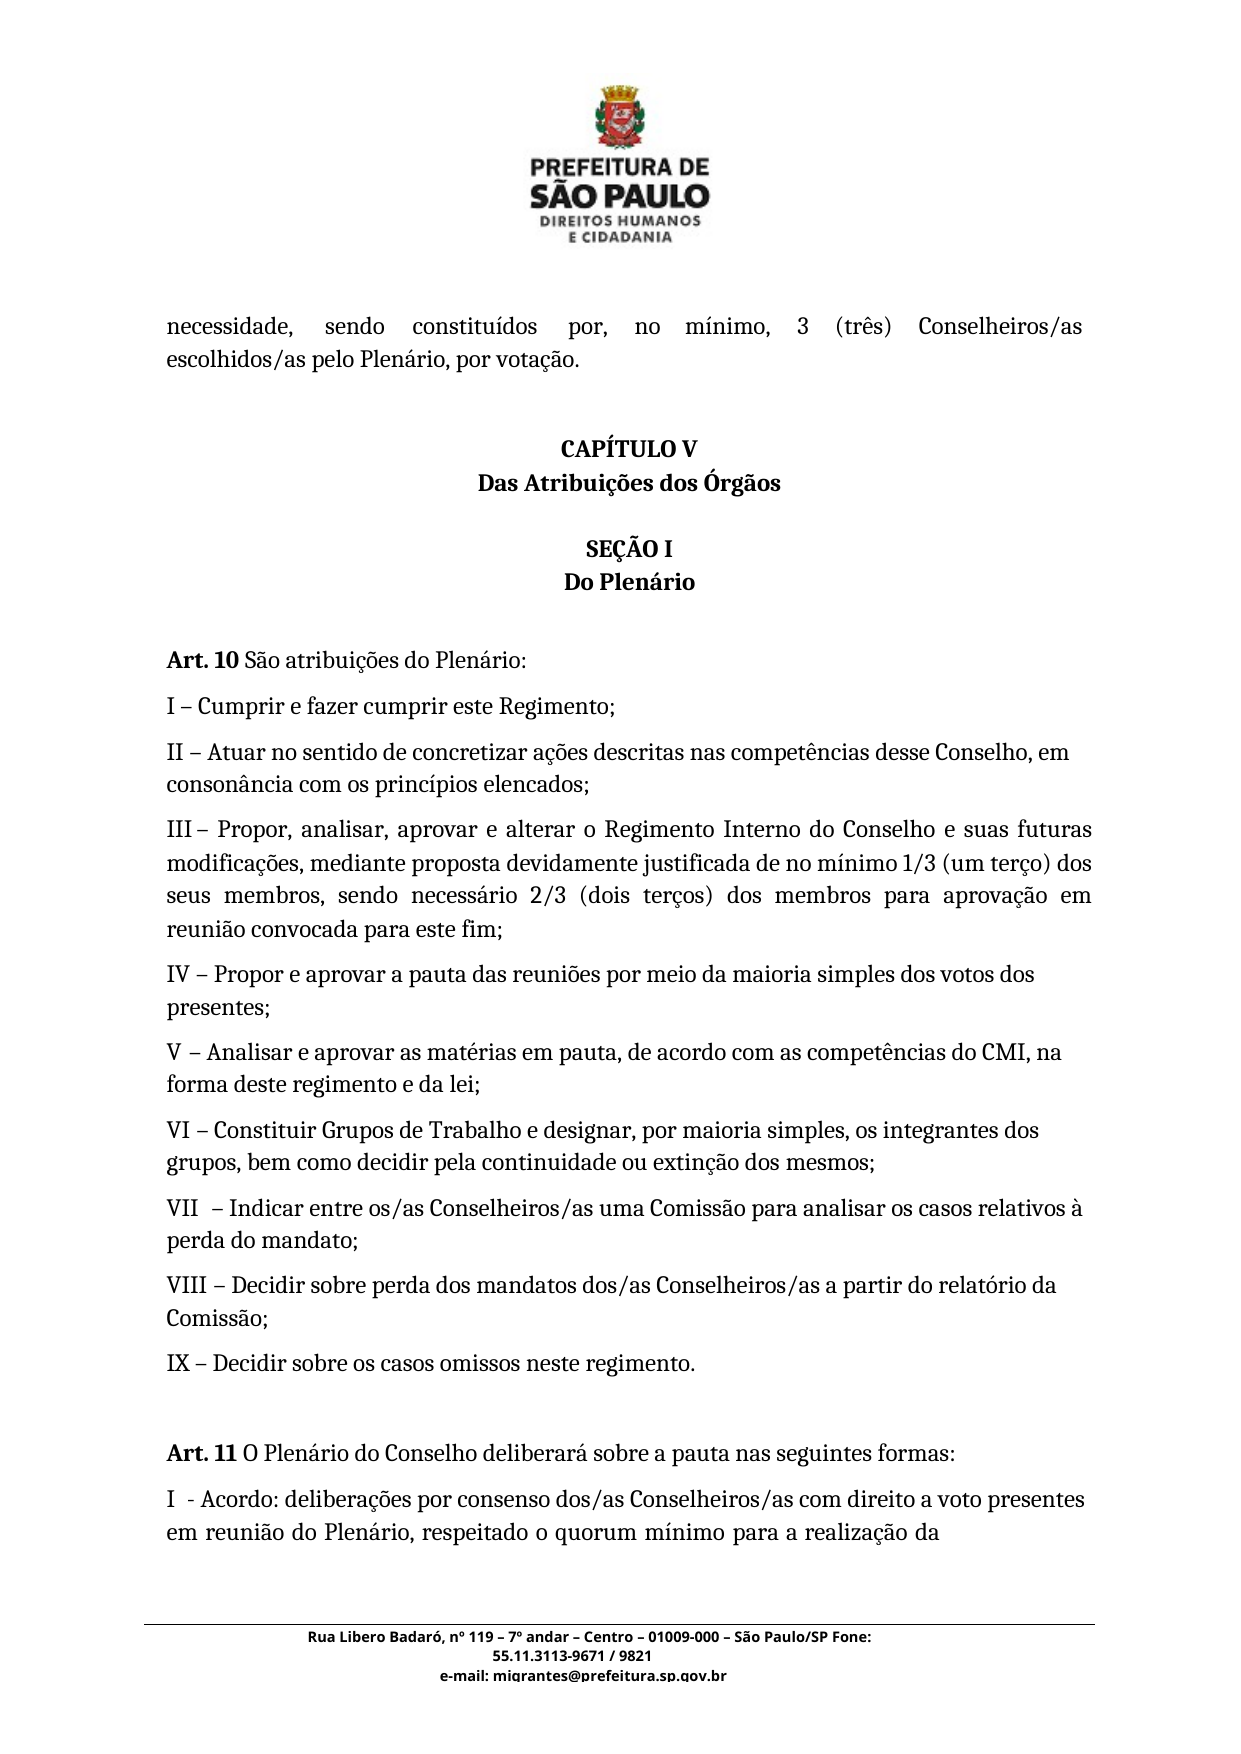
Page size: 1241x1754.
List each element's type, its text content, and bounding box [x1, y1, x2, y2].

text necessidade, sendo constituídos por, no mínimo, 3 (três) Conselheiros/as escolhidos/as pelo Plenário, por votação. [166, 312, 1093, 374]
list – Indicar entre os/as Conselheiros/as uma Comissão para analisar os casos relativos à perda do mandato; [166, 1193, 1093, 1254]
subtitle CAPÍTULO V [174, 435, 1084, 464]
list – Cumprir e fazer cumprir este Regimento; [166, 692, 1107, 721]
picture [512, 73, 728, 254]
text Art. 11 O Plenário do Conselho deliberará sobre a pauta nas seguintes formas: [166, 1439, 1107, 1468]
list – Atuar no sentido de concretizar ações descritas nas competências desse Conselho, em consonância com os princípios elencados; [166, 738, 1093, 799]
text SEÇÃO I [174, 535, 1085, 564]
list – Analisar e aprovar as matérias em pauta, de acordo com as competências do CMI, na forma deste regimento e da lei; [166, 1038, 1093, 1099]
list – Constituir Grupos de Trabalho e designar, por maioria simples, os integrantes dos grupos, bem como decidir pela continuidade ou extinção dos mesmos; [166, 1116, 1094, 1177]
list – Decidir sobre os casos omissos neste regimento. [166, 1349, 1107, 1377]
text Das Atribuições dos Órgãos [174, 469, 1085, 497]
list - Acordo: deliberações por consenso dos/as Conselheiros/as com direito a voto presentes em reunião do Plenário, respeitado o quorum mínimo para a realização da [166, 1485, 1093, 1547]
list – Propor, analisar, aprovar e alterar o Regimento Interno do Conselho e suas futuras modificações, mediante proposta devidamente justificada de no mínimo 1/3 (um terço) dos seus membros, sendo necessário 2/3 (dois terços) dos membros para aprovação em reunião convocada para este fim; [166, 815, 1093, 943]
list – Decidir sobre perda dos mandatos dos/as Conselheiros/as a partir do relatório da Comissão; [166, 1271, 1093, 1332]
text Art. 10 São atribuições do Plenário: [166, 646, 1107, 675]
text Do Plenário [174, 568, 1085, 597]
list – Propor e aprovar a pauta das reuniões por meio da maioria simples dos votos dos presentes; [166, 960, 1093, 1022]
